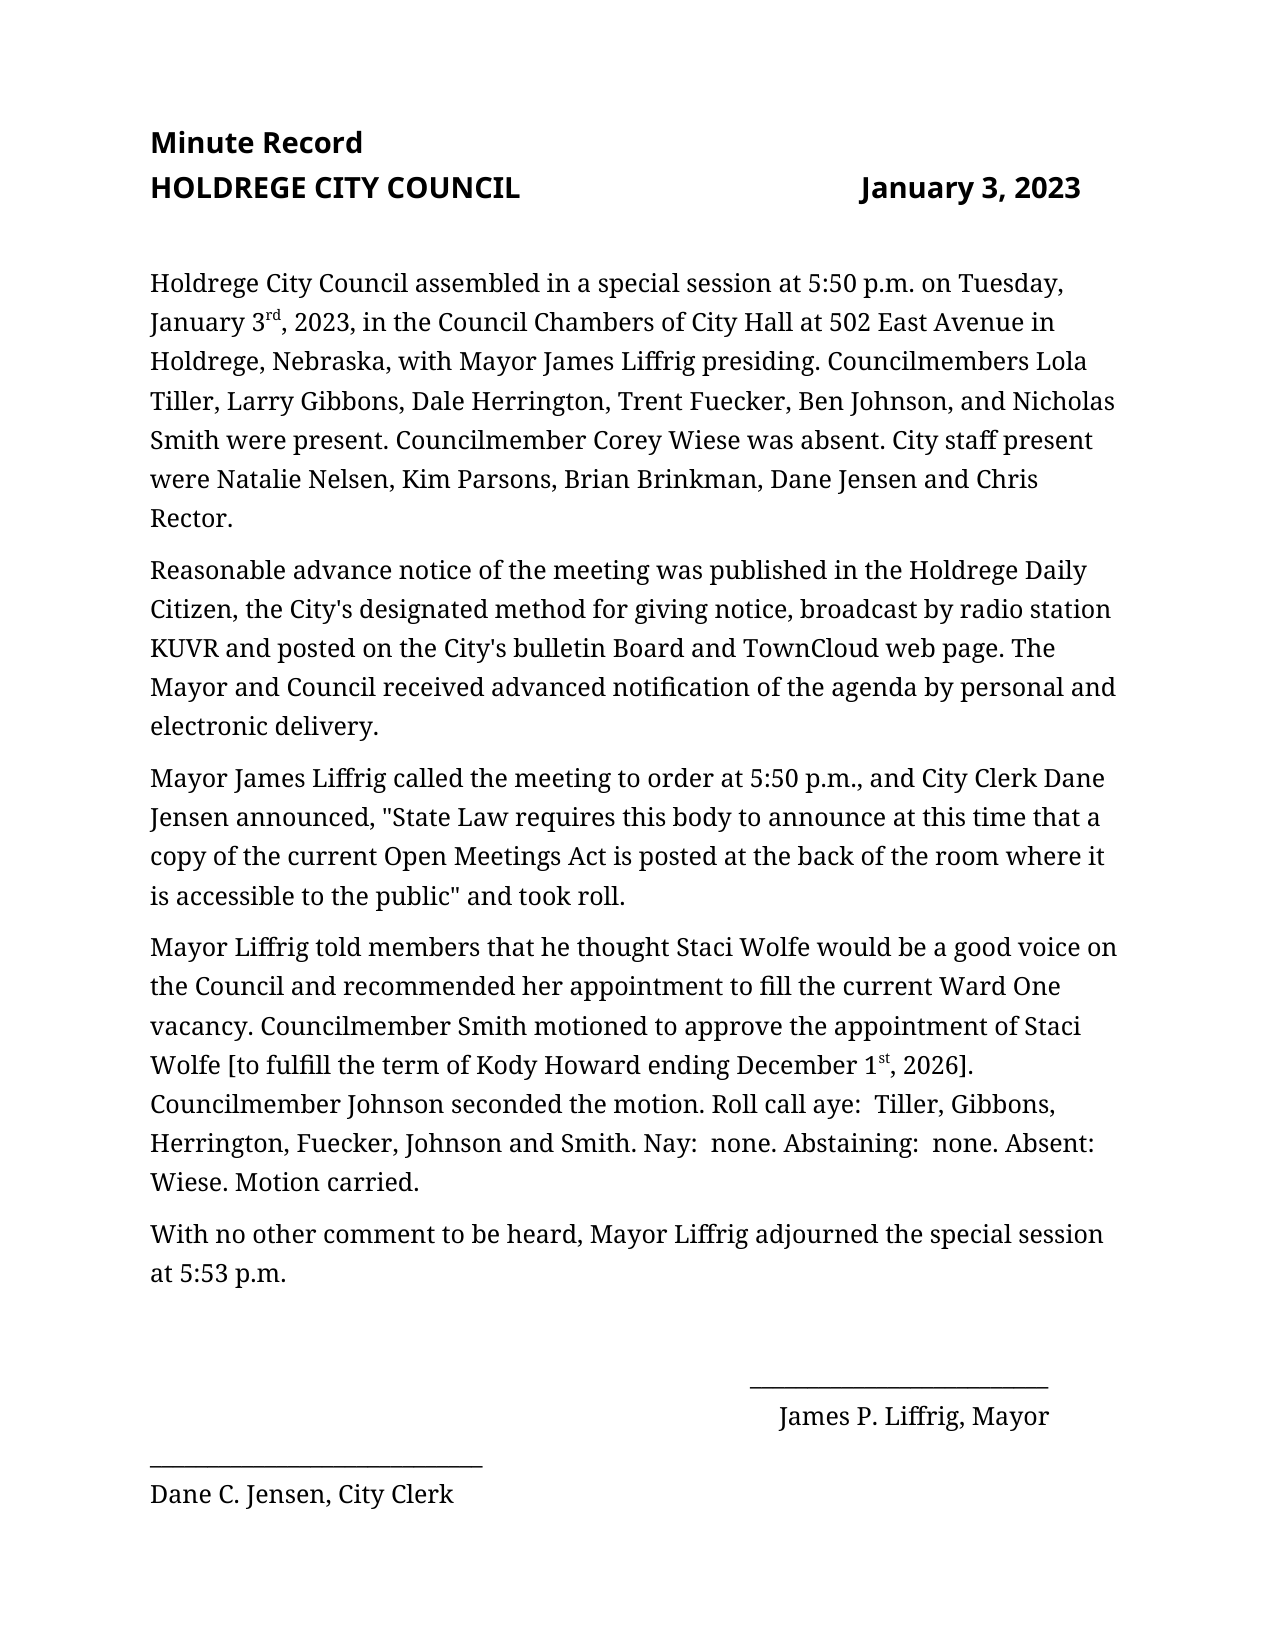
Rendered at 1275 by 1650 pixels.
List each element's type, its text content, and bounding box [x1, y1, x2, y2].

text Holdrege City Council assembled in a special session at 5:50 p.m. on Tuesday, January 3rd, 2023, in the Council Chambers of City Hall at 502 East Avenue in Holdrege, Nebraska, with Mayor James Liffrig presiding. Councilmembers Lola Tiller, Larry Gibbons, Dale Herrington, Trent Fuecker, Ben Johnson, and Nicholas Smith were present. Councilmember Corey Wiese was absent. City staff present were Natalie Nelsen, Kim Parsons, Brian Brinkman, Dane Jensen and Chris Rector. [150, 266, 1125, 535]
text James P. Liffrig, Mayor [150, 1398, 1125, 1432]
text Dane C. Jensen, City Clerk [150, 1476, 1125, 1511]
text Mayor James Liffrig called the meeting to order at 5:50 p.m., and City Clerk Dane Jensen announced, "State Law requires this body to announce at this time that a copy of the current Open Meetings Act is posted at the back of the room where it is accessible to the public" and took roll. [150, 761, 1125, 912]
text Mayor Liffrig told members that he thought Staci Wolfe would be a good voice on the Council and recommended her appointment to fill the current Ward One vacancy. Councilmember Smith motioned to approve the appointment of Staci Wolfe [to fulfill the term of Kody Howard ending December 1st, 2026]. Councilmember Johnson seconded the motion. Roll call aye: Tiller, Gibbons, Herrington, Fuecker, Johnson and Smith. Nay: none. Abstaining: none. Absent: Wiese. Motion carried. [150, 930, 1125, 1199]
text Reasonable advance notice of the meeting was published in the Holdrege Daily Citizen, the City's designated method for giving notice, broadcast by radio station KUVR and posted on the City's bulletin Board and TownCloud web page. The Mayor and Council received advanced notification of the agenda by personal and electronic delivery. [150, 552, 1125, 743]
text _____________________________ [150, 1437, 1125, 1471]
text HOLDREGE COUNCIL January 3, 2023 [150, 168, 1125, 207]
text With no other comment to be heard, Mayor Liffrig adjourned the special session at 5:53 p.m. [150, 1216, 1125, 1290]
text Minute Record [150, 122, 1125, 162]
text __________________________ [150, 1359, 1125, 1393]
